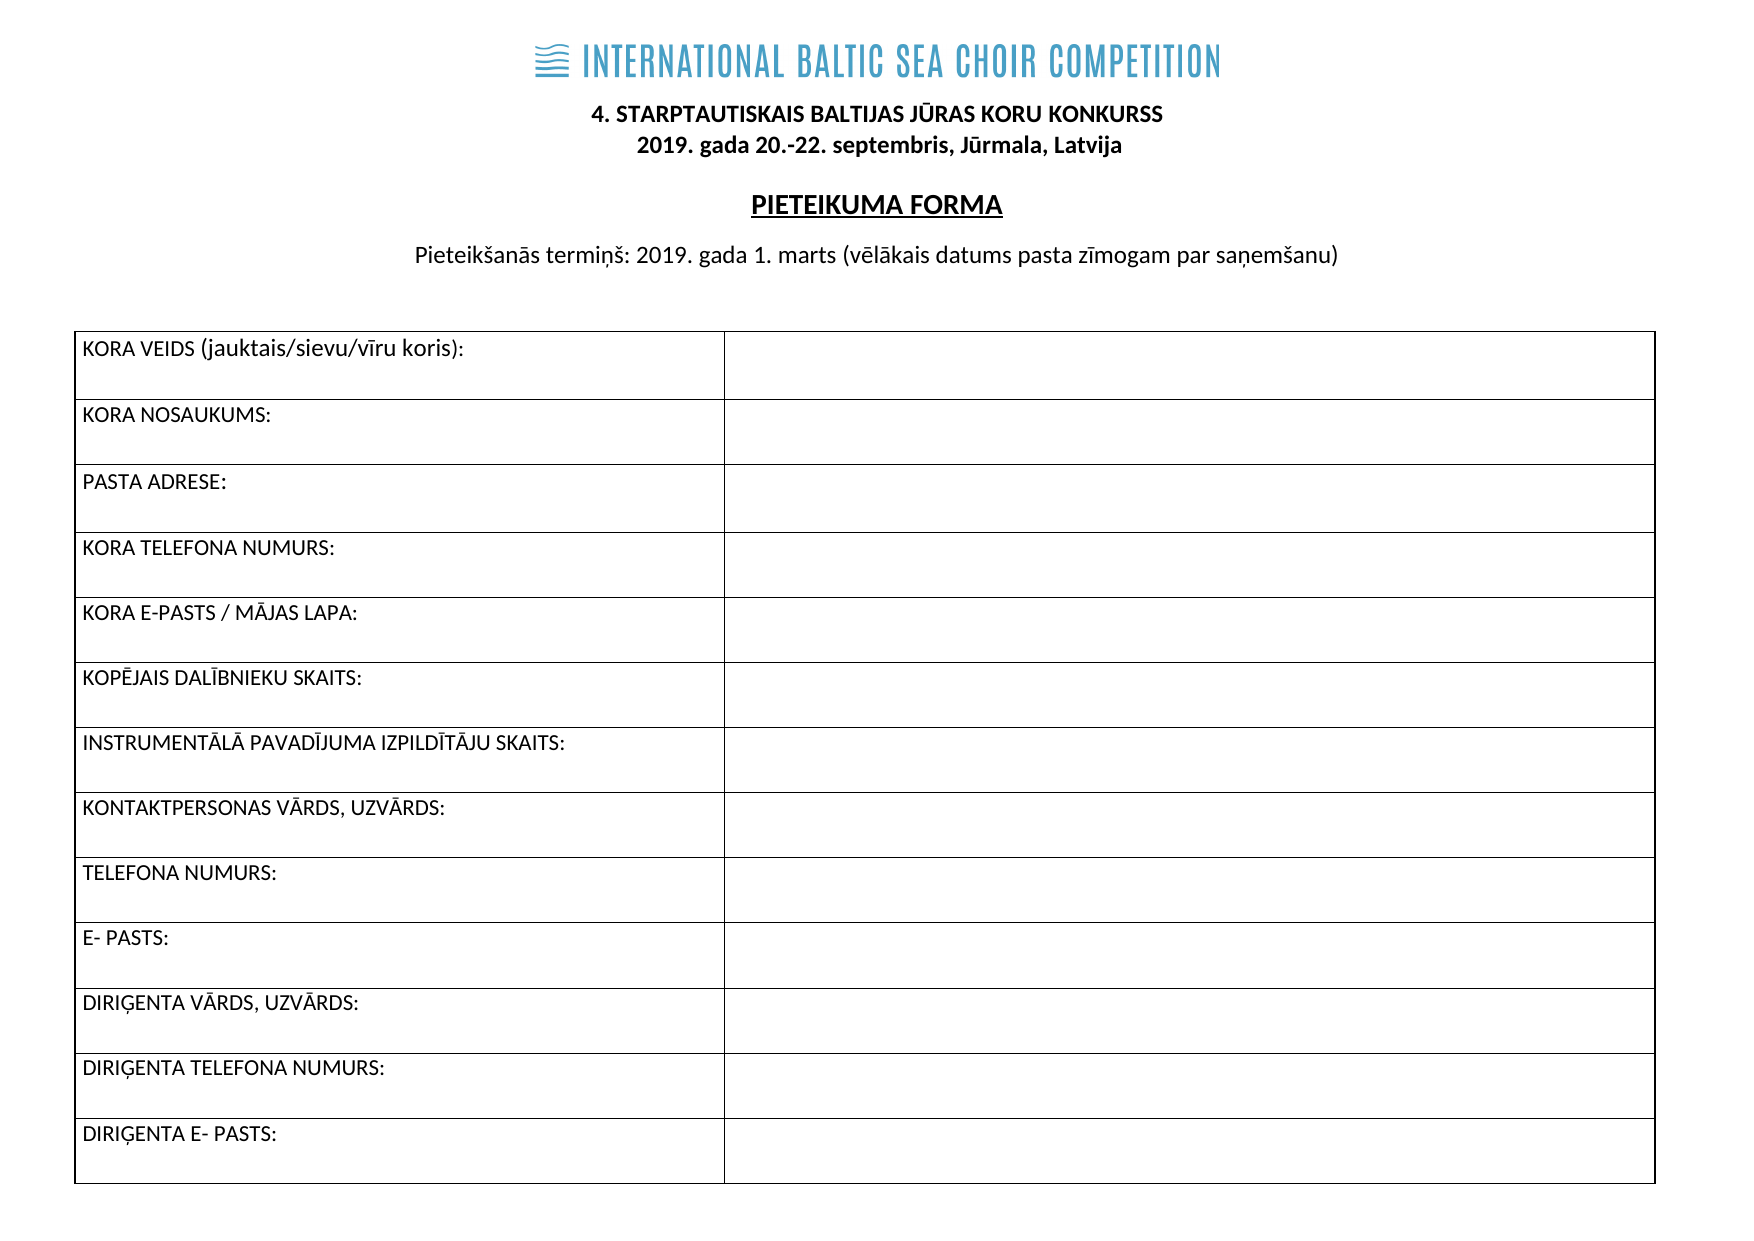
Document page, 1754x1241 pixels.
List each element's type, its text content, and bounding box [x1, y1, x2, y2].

table_cell E- PASTS: [76, 923, 724, 987]
table_header KORA VEIDS (jauktais/sievu/vīru koris): [76, 332, 724, 399]
picture [535, 44, 1219, 78]
table_cell DIRIĢENTA E- PASTS: [76, 1119, 724, 1183]
table_cell KORA TELEFONA NUMURS: [76, 533, 724, 597]
table_cell TELEFONA NUMURS: [76, 858, 724, 922]
table_cell [725, 1054, 1654, 1118]
table_cell [725, 858, 1654, 922]
table_cell PASTA ADRESE: [76, 465, 724, 532]
table_cell KORA NOSAUKUMS: [76, 400, 724, 464]
table_cell DIRIĢENTA VĀRDS, UZVĀRDS: [76, 989, 724, 1052]
table_cell KORA E-PASTS / MĀJAS LAPA: [76, 598, 724, 662]
table_header [725, 332, 1654, 399]
text PIETEIKUMA FORMA [75, 186, 1679, 221]
table_cell DIRIĢENTA TELEFONA NUMURS: [76, 1054, 724, 1118]
table_cell [725, 728, 1654, 792]
table_cell INSTRUMENTĀLĀ PAVADĪJUMA IZPILDĪTĀJU SKAITS: [76, 728, 724, 792]
table_cell [725, 400, 1654, 464]
table_cell KONTAKTPERSONAS VĀRDS, UZVĀRDS: [76, 793, 724, 857]
table_cell [725, 1119, 1654, 1183]
table_cell [725, 923, 1654, 987]
table_cell [725, 465, 1654, 532]
text Pieteikšanās termiņš: 2019. gada 1. marts (vēlākais datums pasta zīmogam par saņemšanu) [75, 239, 1679, 270]
table_cell [725, 663, 1654, 727]
table_cell KOPĒJAIS DALĪBNIEKU SKAITS: [76, 663, 724, 727]
table_cell [725, 989, 1654, 1052]
table_cell [725, 598, 1654, 662]
table_cell [725, 533, 1654, 597]
table_cell [725, 793, 1654, 857]
